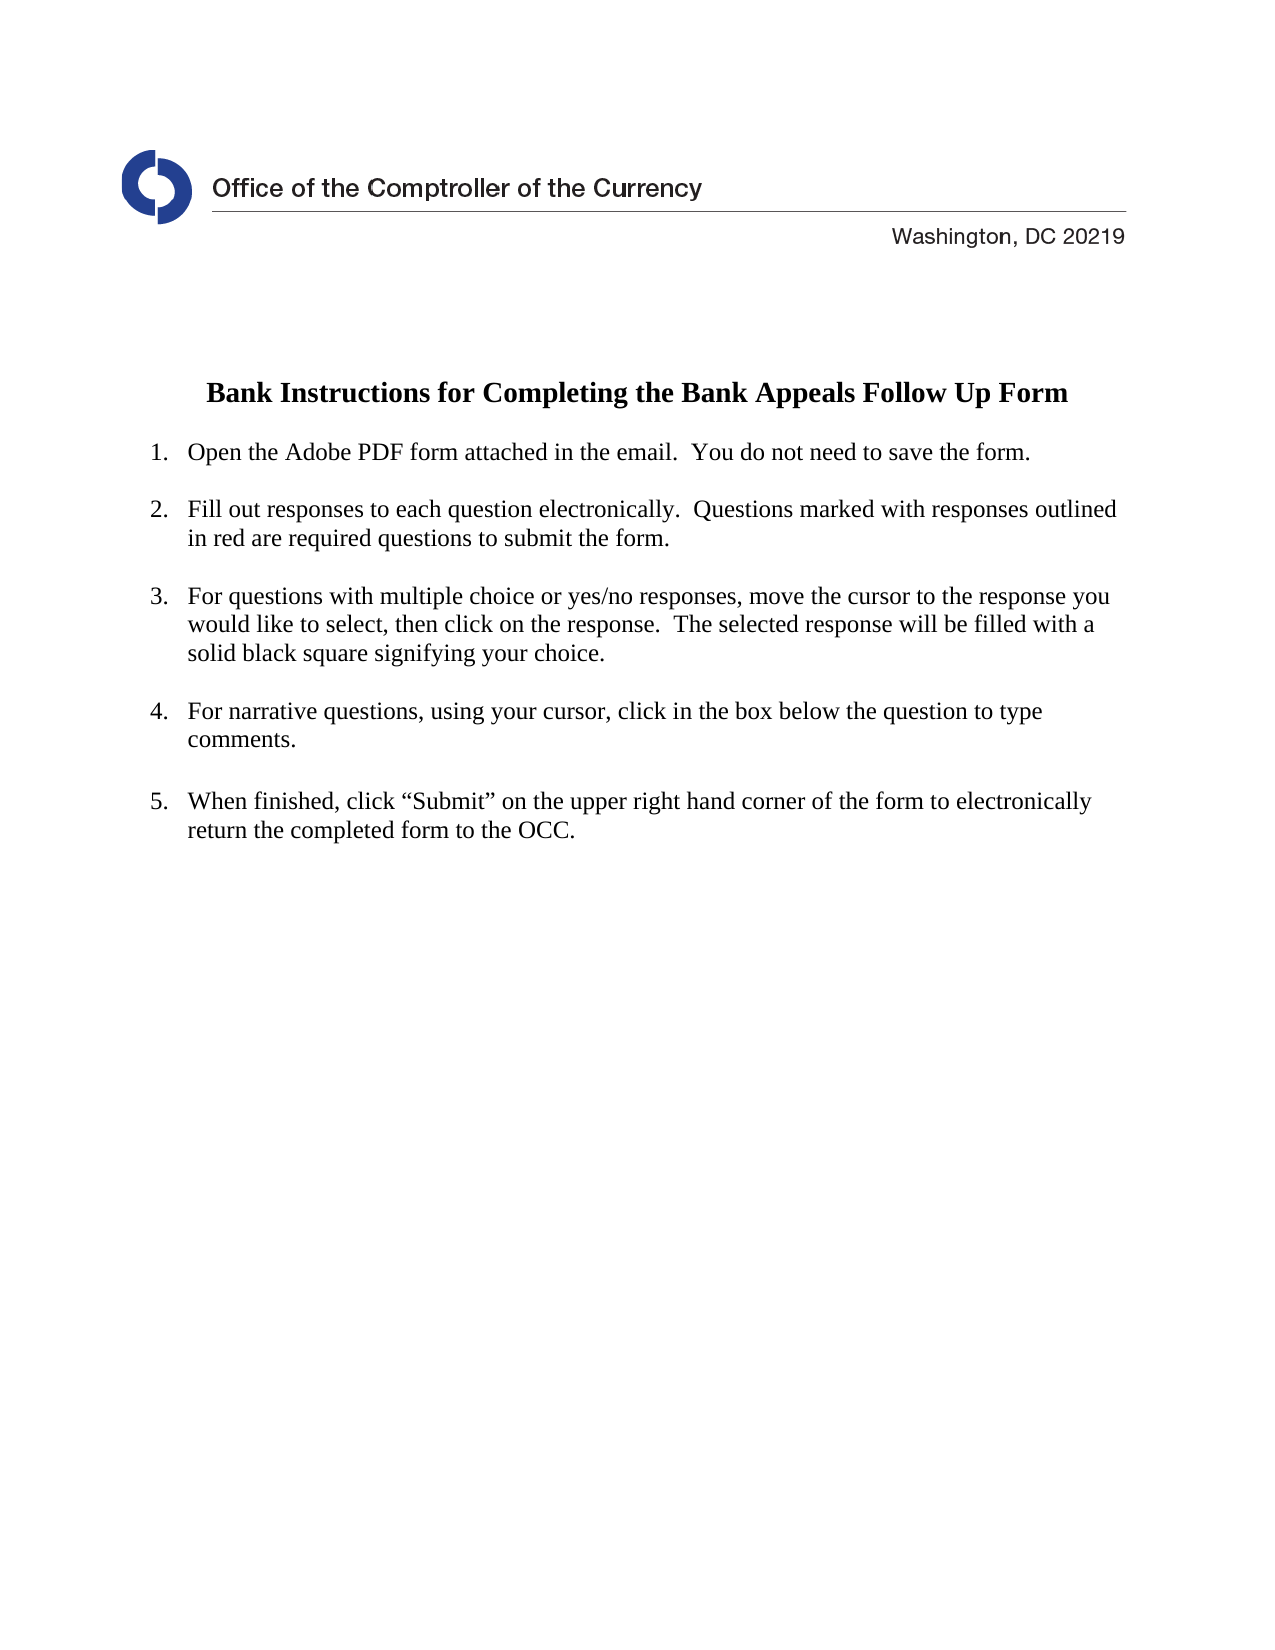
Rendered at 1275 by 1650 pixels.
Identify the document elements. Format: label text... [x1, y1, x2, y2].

list For questions with multiple choice or yes/no responses, move the cursor to the response you would like to select, then click on the response. The selected response will be filled with a solid black square signifying your choice. [150, 581, 1125, 667]
list Fill out responses to each question electronically. Questions marked with responses outlined in red are required questions to submit the form. [150, 494, 1125, 552]
text Bank Instructions for Completing the Bank Appeals Follow Up Form [150, 375, 1125, 408]
list When finished, click “Submit” on the upper right hand corner of the form to electronically return the completed form to the OCC. [150, 786, 1125, 844]
list For narrative questions, using your cursor, click in the box below the question to type comments. [150, 696, 1125, 753]
picture [121, 150, 1127, 300]
list Open the Adobe PDF form attached in the email. You do not need to save the form. [150, 437, 1125, 466]
